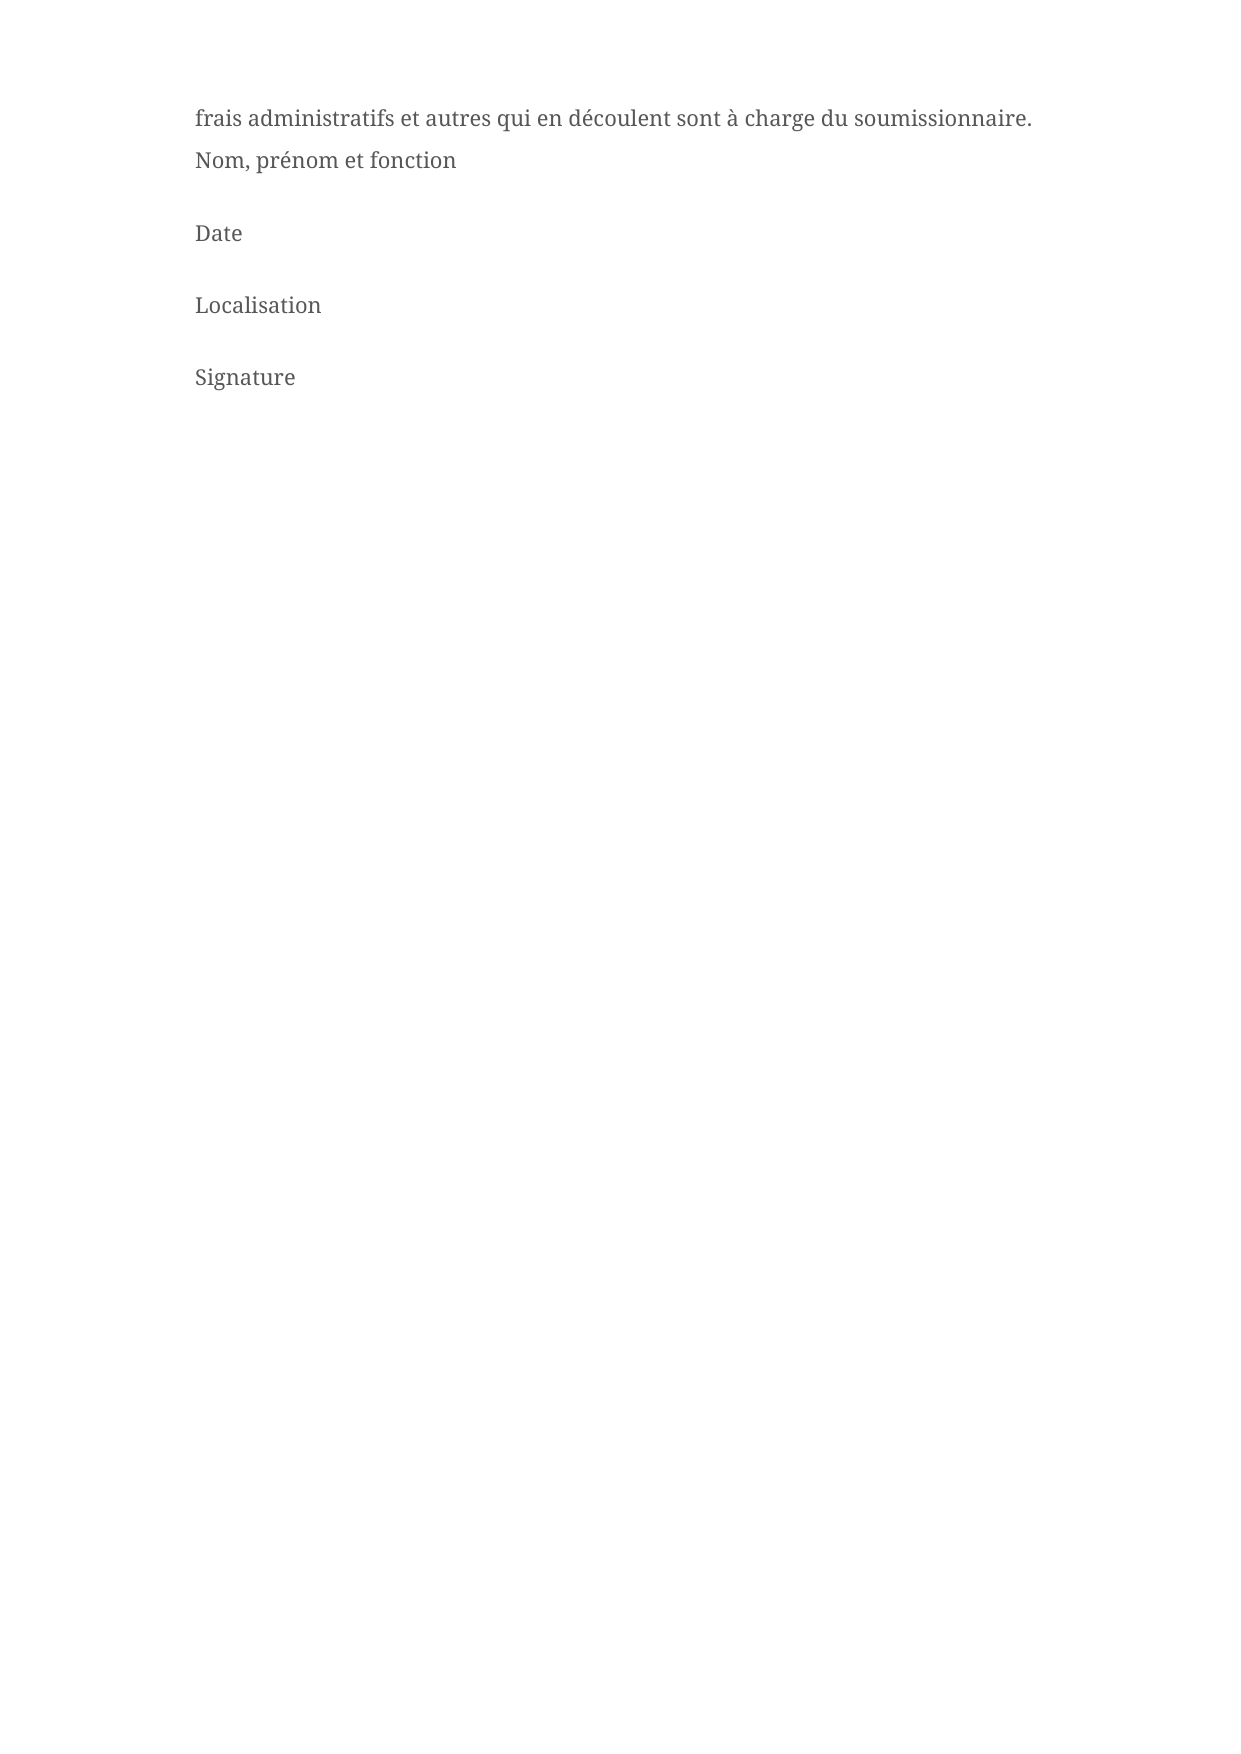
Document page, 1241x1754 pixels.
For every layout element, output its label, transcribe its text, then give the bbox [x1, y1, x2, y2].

text Signature [195, 362, 1081, 391]
text Date [195, 217, 1081, 247]
text Localisation [195, 289, 1081, 319]
text Nom, prénom et fonction [195, 145, 1081, 175]
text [195, 103, 1081, 133]
